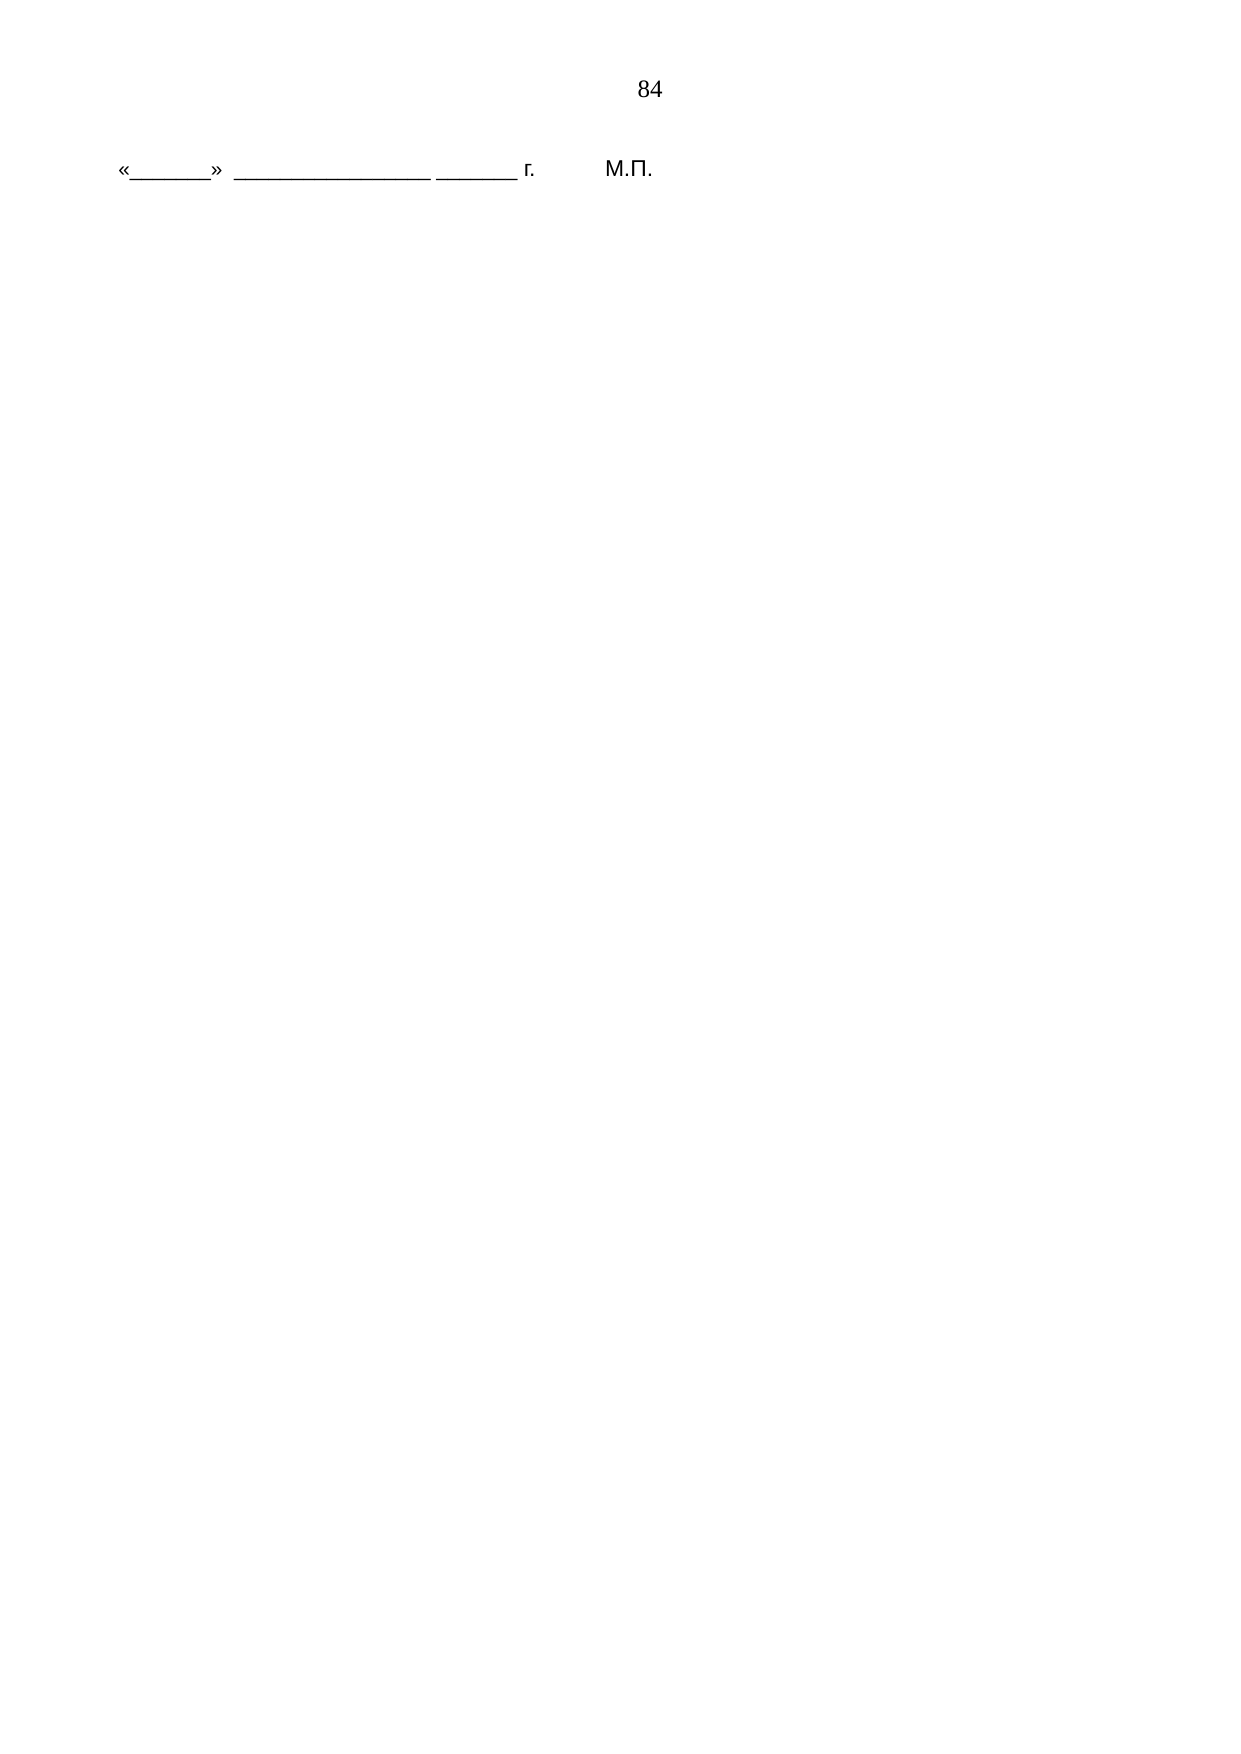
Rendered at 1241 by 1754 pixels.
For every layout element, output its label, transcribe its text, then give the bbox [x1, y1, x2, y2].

text «_______» _________________ _______ г. М.П. [118, 155, 1211, 182]
